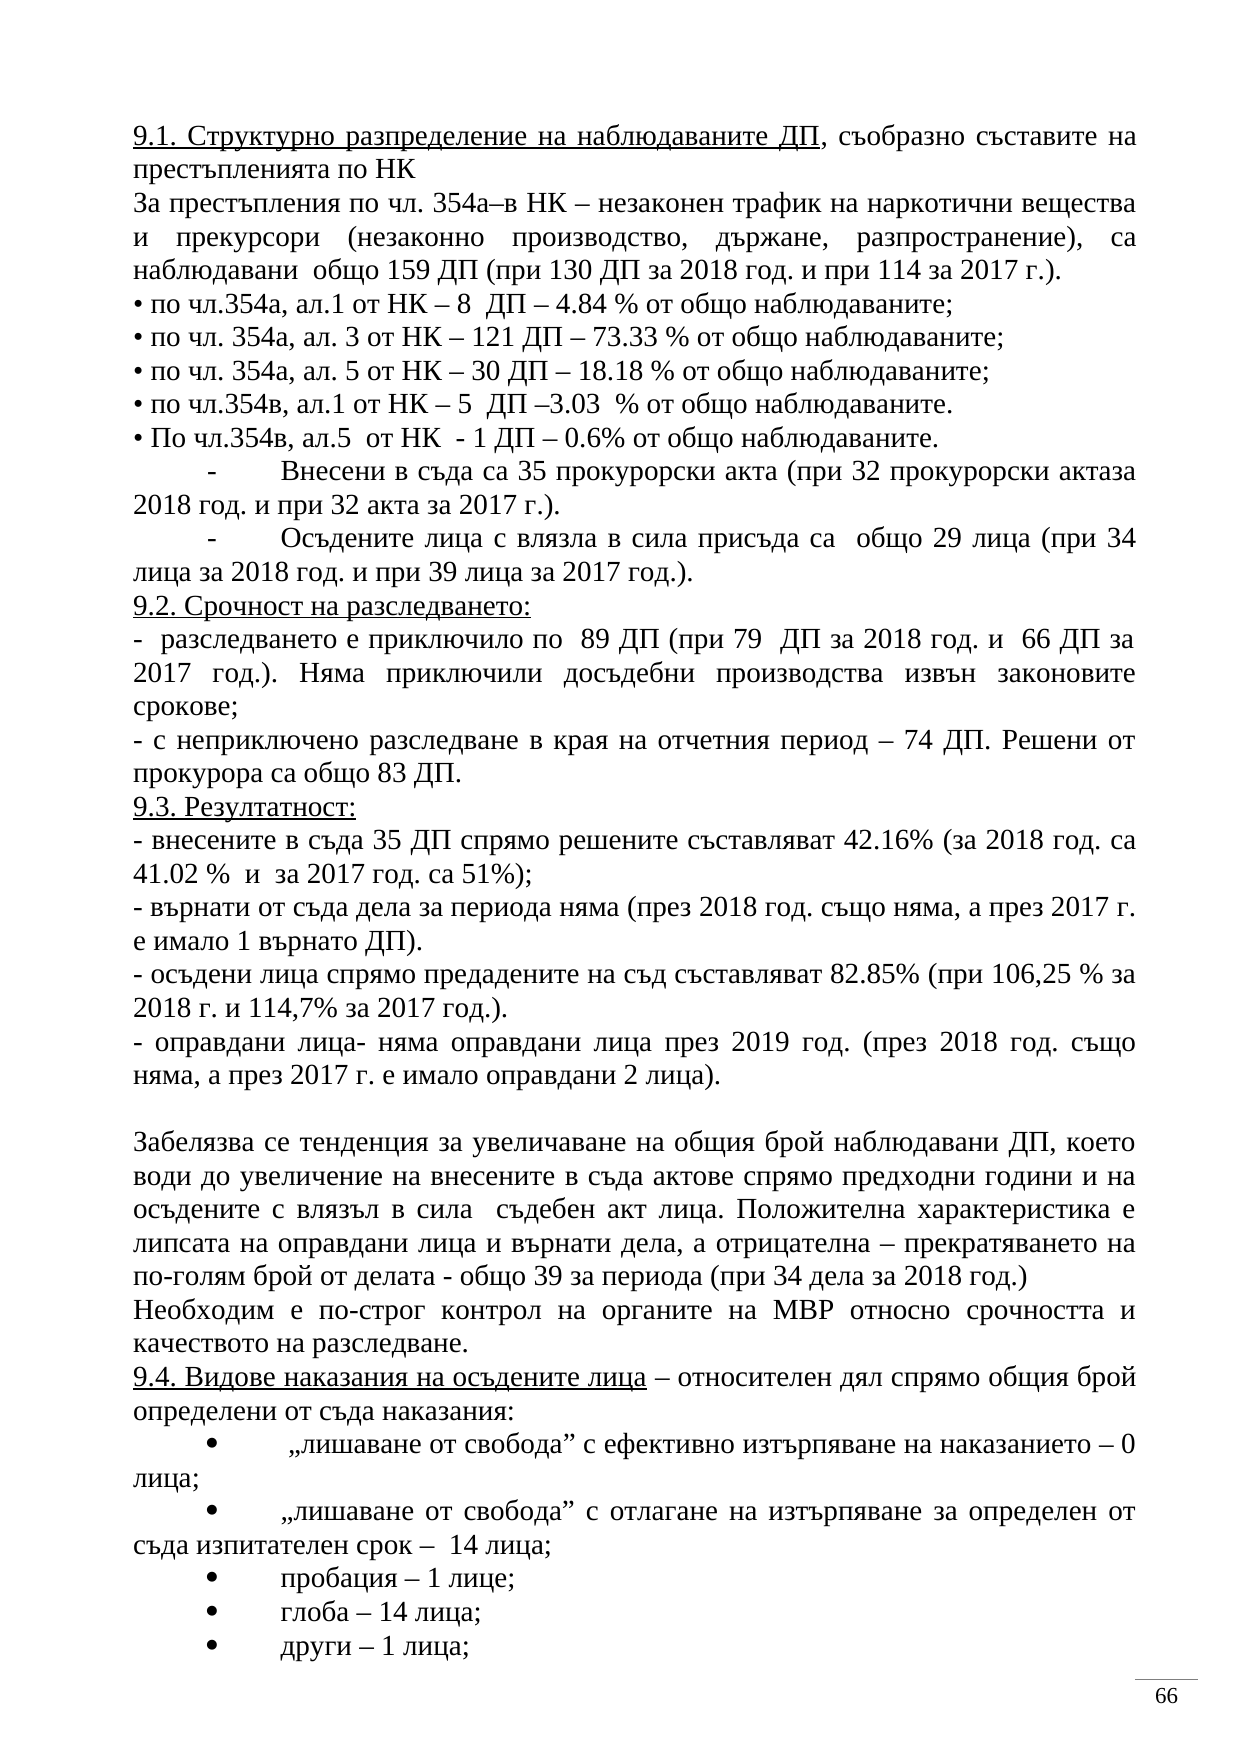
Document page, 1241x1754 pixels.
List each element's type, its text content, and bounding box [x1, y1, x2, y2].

text - с неприключено разследване в края на отчетния период – 74 ДП. Решени от прокурора са общо 83 ДП. [133, 722, 1137, 789]
text Необходим е по-строг контрол на органите на МВР относно срочността и качеството на разследване. [133, 1292, 1137, 1359]
text • по чл.354в, ал.1 от НК – 5 ДП –3.03 % от общо наблюдаваните. [133, 386, 1137, 420]
text 9.2. Срочност на разследването: [133, 588, 1137, 621]
text • по чл. 354а, ал. 3 от НК – 121 ДП – 73.33 % от общо наблюдаваните; [133, 319, 1137, 353]
list пробация – 1 лице; [133, 1561, 1137, 1594]
text - внесените в съда 35 ДП спрямо решените съставляват 42.16% (за 2018 год. са 41.02 % и за 2017 год. са 51%); [133, 822, 1137, 889]
text 9.4. Видове наказания на осъдените лица – относителен дял спрямо общия брой определени от съда наказания: [133, 1359, 1137, 1426]
text - осъдени лица спрямо предадените на съд съставляват 82.85% (при 106,25 % за 2018 г. и 114,7% за 2017 год.). [133, 957, 1137, 1024]
list „лишаване от свобода” с ефективно изтърпяване на наказанието – 0 лица; [133, 1426, 1137, 1493]
list Внесени в съда са 35 прокурорски акта (при 32 прокурорски актаза 2018 год. и при 32 акта за 2017 г.). [133, 453, 1137, 521]
list глоба – 14 лица; [133, 1594, 1137, 1628]
text - върнати от съда дела за периода няма (през 2018 год. също няма, а през 2017 г. е имало 1 върнато ДП). [133, 889, 1137, 957]
list „лишаване от свобода” с отлагане на изтърпяване за определен от съда изпитателен срок – 14 лица; [133, 1493, 1137, 1561]
text Забелязва се тенденция за увеличаване на общия брой наблюдавани ДП, което води до увеличение на внесените в съда актове спрямо предходни години и на осъдените с влязъл в сила съдебен акт лица. Положителна характеристика е липсата на оправдани лица и върнати дела, а отрицателна – прекратяването на по-голям брой от делата - общо 39 за периода (при 34 дела за 2018 год.) [133, 1124, 1137, 1292]
text - разследването е приключило по 89 ДП (при 79 ДП за 2018 год. и 66 ДП за 2017 год.). Няма приключили досъдебни производства извън законовите срокове; [133, 621, 1137, 722]
list Осъдените лица с влязла в сила присъда са общо 29 лица (при 34 лица за 2018 год. и при 39 лица за 2017 год.). [133, 521, 1137, 588]
list други – 1 лица; [133, 1628, 1137, 1662]
text - оправдани лица- няма оправдани лица през 2019 год. (през 2018 год. също няма, а през 2017 г. е имало оправдани 2 лица). [133, 1024, 1137, 1091]
text За престъпления по чл. 354а–в НК – незаконен трафик на наркотични вещества и прекурсори (незаконно производство, държане, разпространение), са наблюдавани общо 159 ДП (при 130 ДП за 2018 год. и при 114 за 2017 г.). [133, 185, 1137, 286]
text 9.3. Резултатност: [133, 789, 1137, 822]
text • По чл.354в, ал.5 от НК - 1 ДП – 0.6% от общо наблюдаваните. [133, 420, 1137, 453]
text • по чл.354а, ал.1 от НК – 8 ДП – 4.84 % от общо наблюдаваните; [133, 286, 1137, 319]
text 9.1. Структурно разпределение на наблюдаваните ДП, съобразно съставите на престъпленията по НК [133, 118, 1137, 185]
text • по чл. 354а, ал. 5 от НК – 30 ДП – 18.18 % от общо наблюдаваните; [133, 353, 1137, 386]
